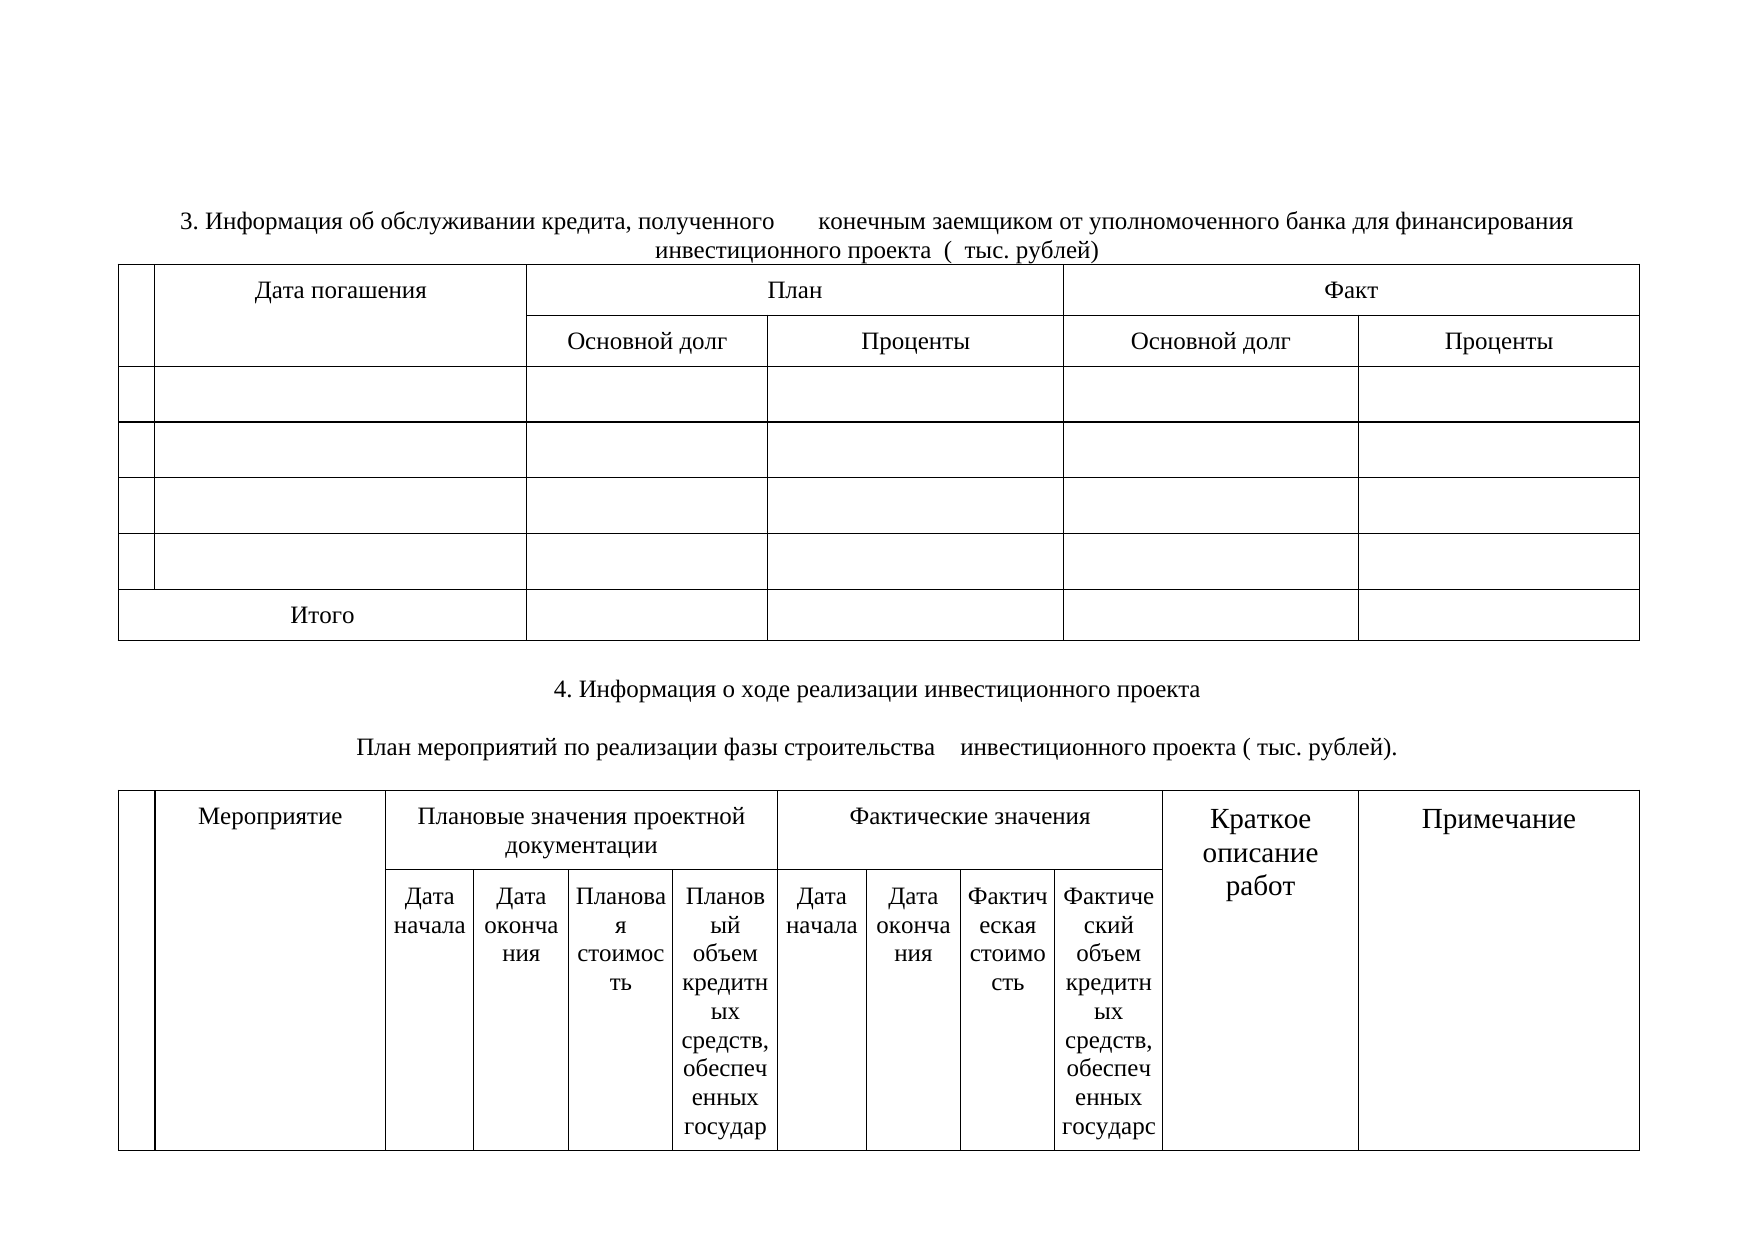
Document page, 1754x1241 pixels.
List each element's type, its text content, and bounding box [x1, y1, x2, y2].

table_cell Плановая стоимость [569, 870, 672, 1150]
table_cell Проценты [1359, 316, 1639, 366]
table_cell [1055, 870, 1162, 1150]
table_cell [768, 590, 1063, 640]
table_cell [1064, 478, 1358, 533]
table_cell [155, 534, 526, 589]
text инвестиционного проекта ( тыс. рублей) [118, 235, 1636, 263]
table_cell [119, 534, 154, 589]
table_cell [527, 423, 767, 477]
table_header [119, 265, 154, 366]
table_cell [768, 534, 1063, 589]
table_cell [768, 478, 1063, 533]
table_cell [768, 423, 1063, 477]
table_cell Дата окончания [474, 870, 568, 1150]
table_cell [527, 534, 767, 589]
table_cell [527, 590, 767, 640]
table_header Мероприятие [156, 791, 385, 1150]
table_header [119, 791, 154, 1150]
table_cell [1064, 534, 1358, 589]
table_cell Дата окончания [867, 870, 960, 1150]
table_cell Проценты [768, 316, 1063, 366]
table_cell [527, 478, 767, 533]
table_header Факт [1064, 265, 1639, 314]
table_cell [119, 367, 154, 421]
table_cell [119, 423, 154, 477]
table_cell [673, 870, 777, 1150]
table_header Фактические значения [778, 791, 1162, 869]
table_header Плановые значения проектной документации [386, 791, 777, 869]
table_cell [155, 478, 526, 533]
table_cell [1359, 534, 1639, 589]
table_cell [1064, 367, 1358, 421]
table_cell [1064, 423, 1358, 477]
table_header Краткое описание работ [1163, 791, 1358, 1150]
table_cell [527, 367, 767, 421]
text План мероприятий по реализации фазы строительства инвестиционного проекта ( тыс. рублей). [118, 732, 1636, 761]
table_cell Основной долг [1064, 316, 1358, 366]
table_cell [155, 423, 526, 477]
table_header Примечание [1359, 791, 1639, 1150]
table_cell Итого [119, 590, 526, 640]
table_header План [527, 265, 1063, 314]
table_header Дата погашения [155, 265, 526, 366]
table_cell Дата начала [778, 870, 866, 1150]
table_cell [1359, 478, 1639, 533]
table_cell [1064, 590, 1358, 640]
text 4. Информация о ходе реализации инвестиционного проекта [118, 674, 1636, 703]
table_cell [1359, 367, 1639, 421]
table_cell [961, 870, 1054, 1150]
table_cell Дата начала [386, 870, 473, 1150]
table_cell [155, 367, 526, 421]
table_cell [119, 478, 154, 533]
table_cell [1359, 423, 1639, 477]
table_cell [768, 367, 1063, 421]
table_cell Основной долг [527, 316, 767, 366]
text 3. Информация об обслуживании кредита, полученного конечным заемщиком от уполномоченного банка для финансирования [118, 206, 1636, 235]
table_cell [1359, 590, 1639, 640]
